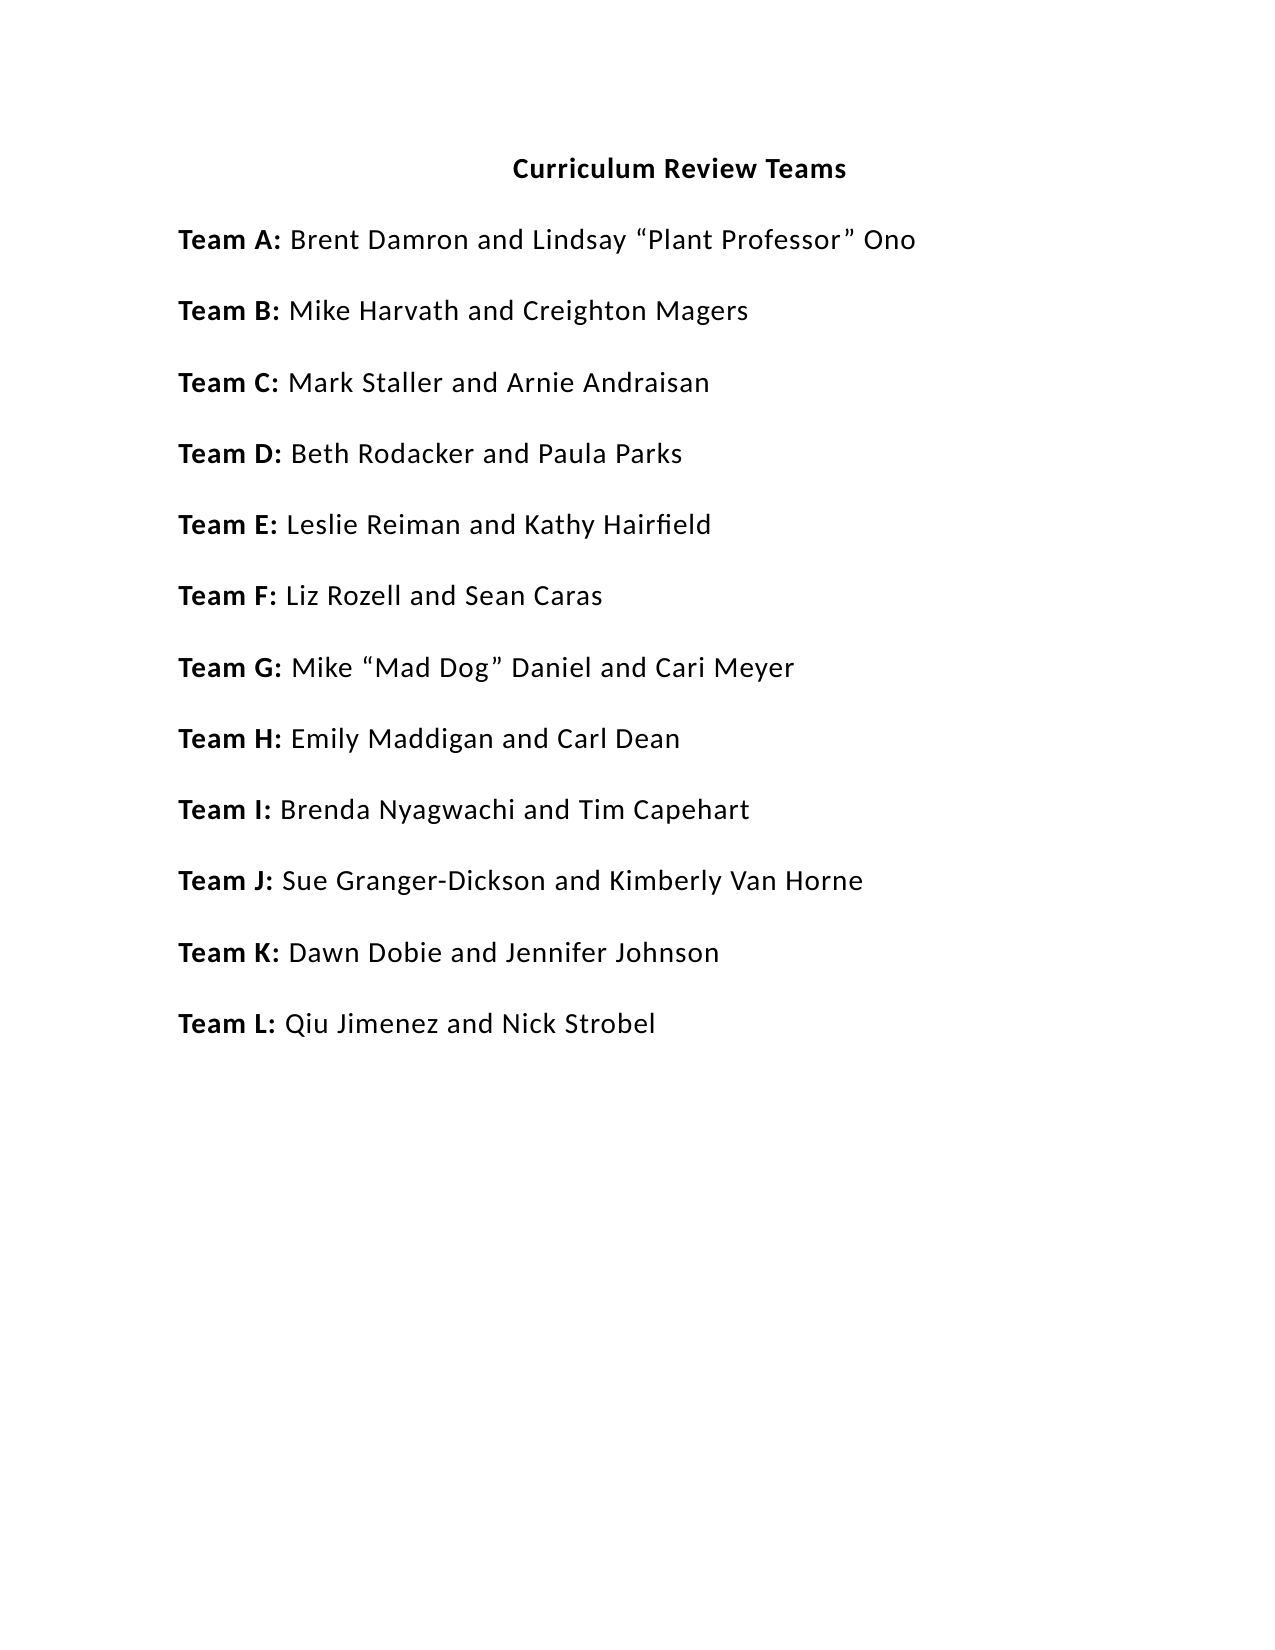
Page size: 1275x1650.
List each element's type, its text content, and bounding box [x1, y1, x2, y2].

list Team E: Leslie Reiman and Kathy Hairfield [103, 506, 1181, 542]
list Team H: Emily Maddigan and Carl Dean [103, 720, 1181, 756]
list Team G: Mike “Mad Dog” Daniel and Cari Meyer [103, 649, 1181, 684]
list Team L: Qiu Jimenez and Nick Strobel [103, 1005, 1181, 1041]
list Team B: Mike Harvath and Creighton Magers [103, 292, 1181, 328]
list Team A: Brent Damron and Lindsay “Plant Professor” Ono [103, 221, 1181, 257]
list Team D: Beth Rodacker and Paula Parks [103, 435, 1181, 471]
list Curriculum Review Teams [103, 150, 1181, 186]
list Team J: Sue Granger-Dickson and Kimberly Van Horne [103, 862, 1181, 898]
list Team I: Brenda Nyagwachi and Tim Capehart [103, 791, 1181, 827]
list Team C: Mark Staller and Arnie Andraisan [103, 364, 1181, 399]
list Team K: Dawn Dobie and Jennifer Johnson [103, 934, 1181, 969]
list Team F: Liz Rozell and Sean Caras [103, 577, 1181, 613]
